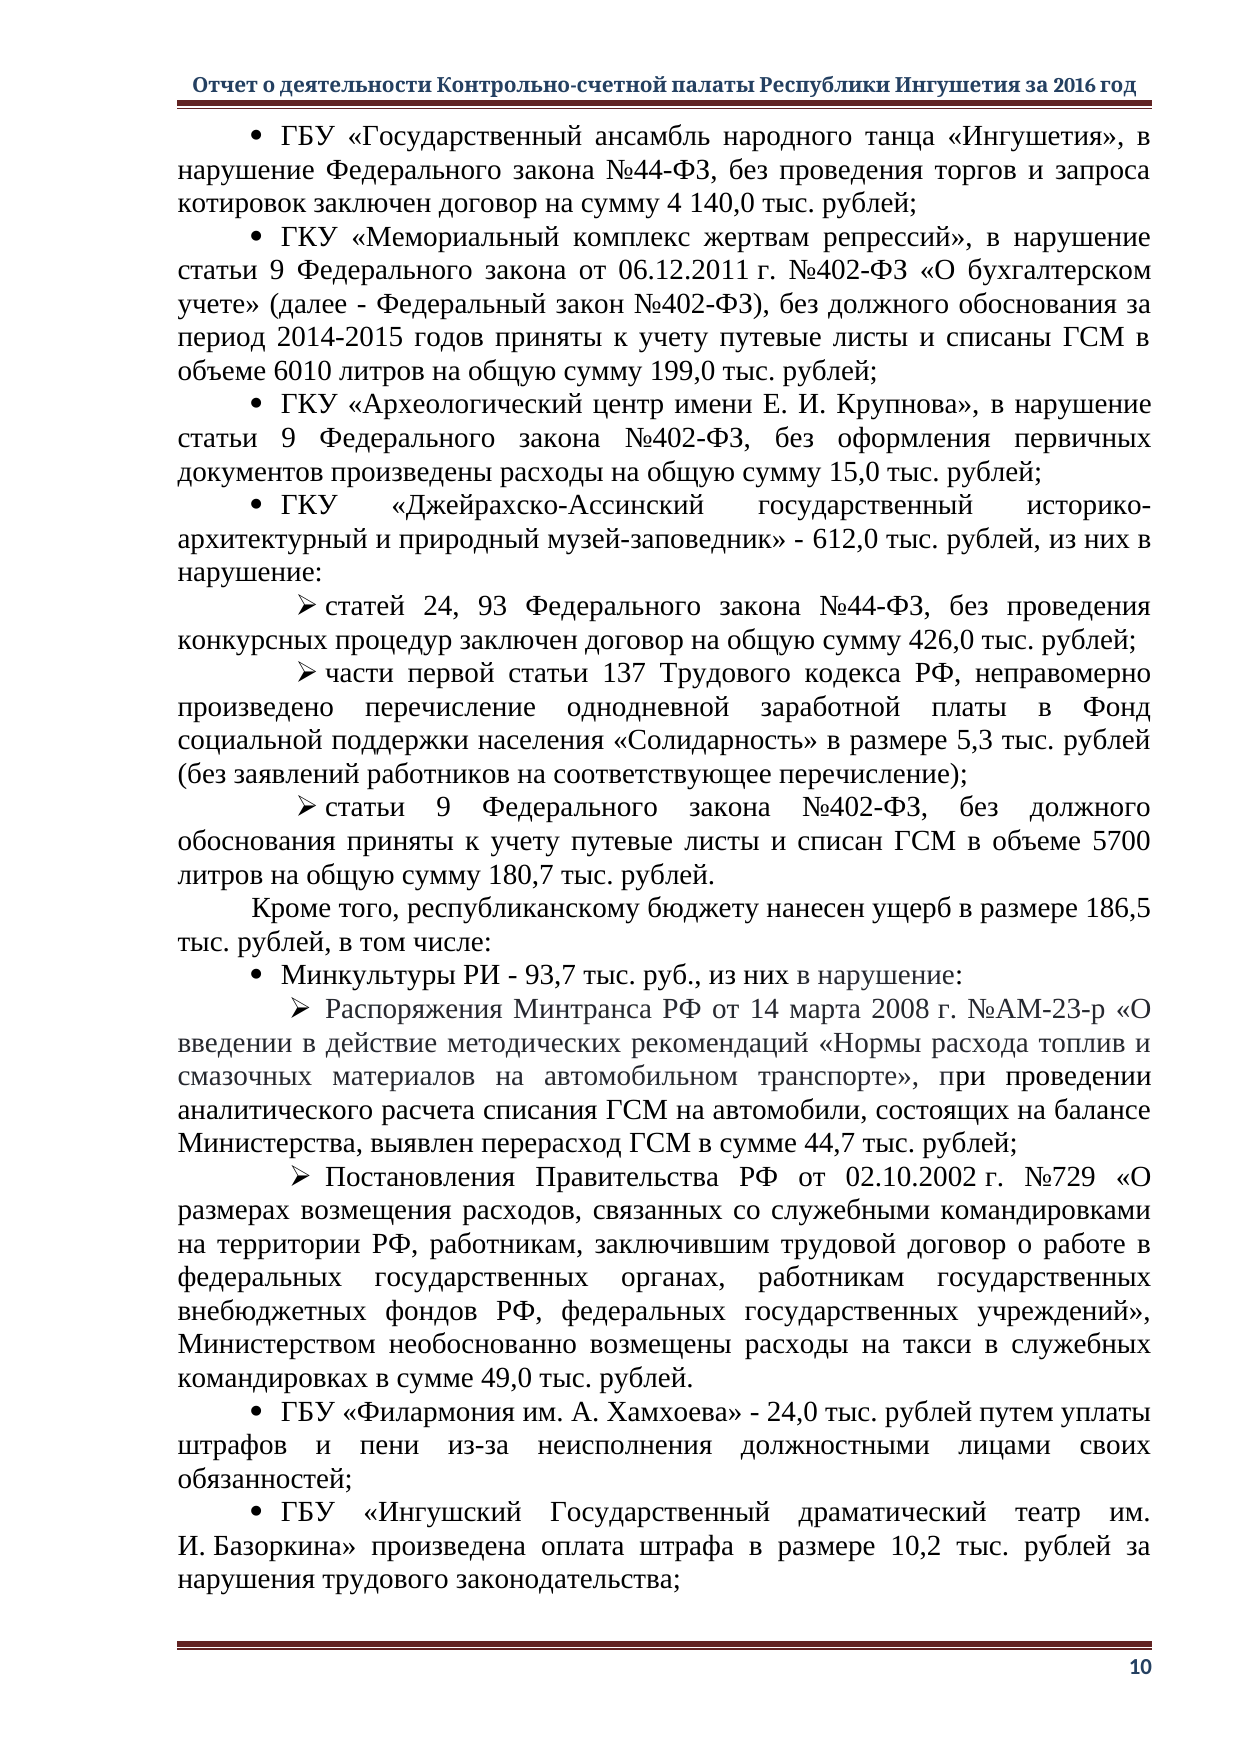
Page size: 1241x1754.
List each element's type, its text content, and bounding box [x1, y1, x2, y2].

text Кроме того, республиканскому бюджету нанесен ущерб в размере 186,5 тыс. рублей, в том числе: [177, 890, 1152, 957]
list ГКУ «Джейрахско-Ассинский государственный историко-архитектурный и природный музей-заповедник» - 612,0 тыс. рублей, из них в нарушение: [177, 487, 1152, 588]
list ГБУ «Филармония им. А. Хамхоева» - 24,0 тыс. рублей путем уплаты штрафов и пени из-за неисполнения должностными лицами своих обязанностей; [177, 1394, 1152, 1494]
list Минкультуры РИ - 93,7 тыс. руб., из них в нарушение: [192, 957, 1152, 991]
list ГКУ «Археологический центр имени Е. И. Крупнова», в нарушение статьи 9 Федерального закона №402-ФЗ, без оформления первичных документов произведены расходы на общую сумму 15,0 тыс. рублей; [177, 387, 1152, 487]
list ГБУ «Ингушский Государственный драматический театр им. И. Базоркина» произведена оплата штрафа в размере 10,2 тыс. рублей за нарушения трудового законодательства; [177, 1494, 1152, 1595]
list статьи 9 Федерального закона №402-ФЗ, без должного обоснования приняты к учету путевые листы и списан ГСМ в объеме 5700 литров на общую сумму 180,7 тыс. рублей. [177, 789, 1152, 890]
list статей 24, 93 Федерального закона №44-ФЗ, без проведения конкурсных процедур заключен договор на общую сумму 426,0 тыс. рублей; [177, 588, 1152, 655]
list ГБУ «Государственный ансамбль народного танца «Ингушетия», в нарушение Федерального закона №44-ФЗ, без проведения торгов и запроса котировок заключен договор на сумму 4 140,0 тыс. рублей; [177, 118, 1152, 219]
list Постановления Правительства РФ от 02.10.2002 г. №729 «О размерах возмещения расходов, связанных со служебными командировками на территории РФ, работникам, заключившим трудовой договор о работе в федеральных государственных органах, работникам государственных внебюджетных фондов РФ, федеральных государственных учреждений», Министерством необоснованно возмещены расходы на такси в служебных командировках в сумме 49,0 тыс. рублей. [177, 1159, 1152, 1394]
list ГКУ «Мемориальный комплекс жертвам репрессий», в нарушение статьи 9 Федерального закона от 06.12.2011 г. №402-ФЗ «О бухгалтерском учете» (далее - Федеральный закон №402-ФЗ), без должного обоснования за период 2014-2015 годов приняты к учету путевые листы и списаны ГСМ в объеме 6010 литров на общую сумму 199,0 тыс. рублей; [177, 219, 1152, 387]
list части первой статьи 137 Трудового кодекса РФ, неправомерно произведено перечисление однодневной заработной платы в Фонд социальной поддержки населения «Солидарность» в размере 5,3 тыс. рублей (без заявлений работников на соответствующее перечисление); [177, 655, 1152, 789]
list Распоряжения Минтранса РФ от 14 марта 2008 г. №АМ-23-р «О введении в действие методических рекомендаций «Нормы расхода топлив и смазочных материалов на автомобильном транспорте», при проведении аналитического расчета списания ГСМ на автомобили, состоящих на балансе Министерства, выявлен перерасход ГСМ в сумме 44,7 тыс. рублей; [177, 991, 1152, 1159]
